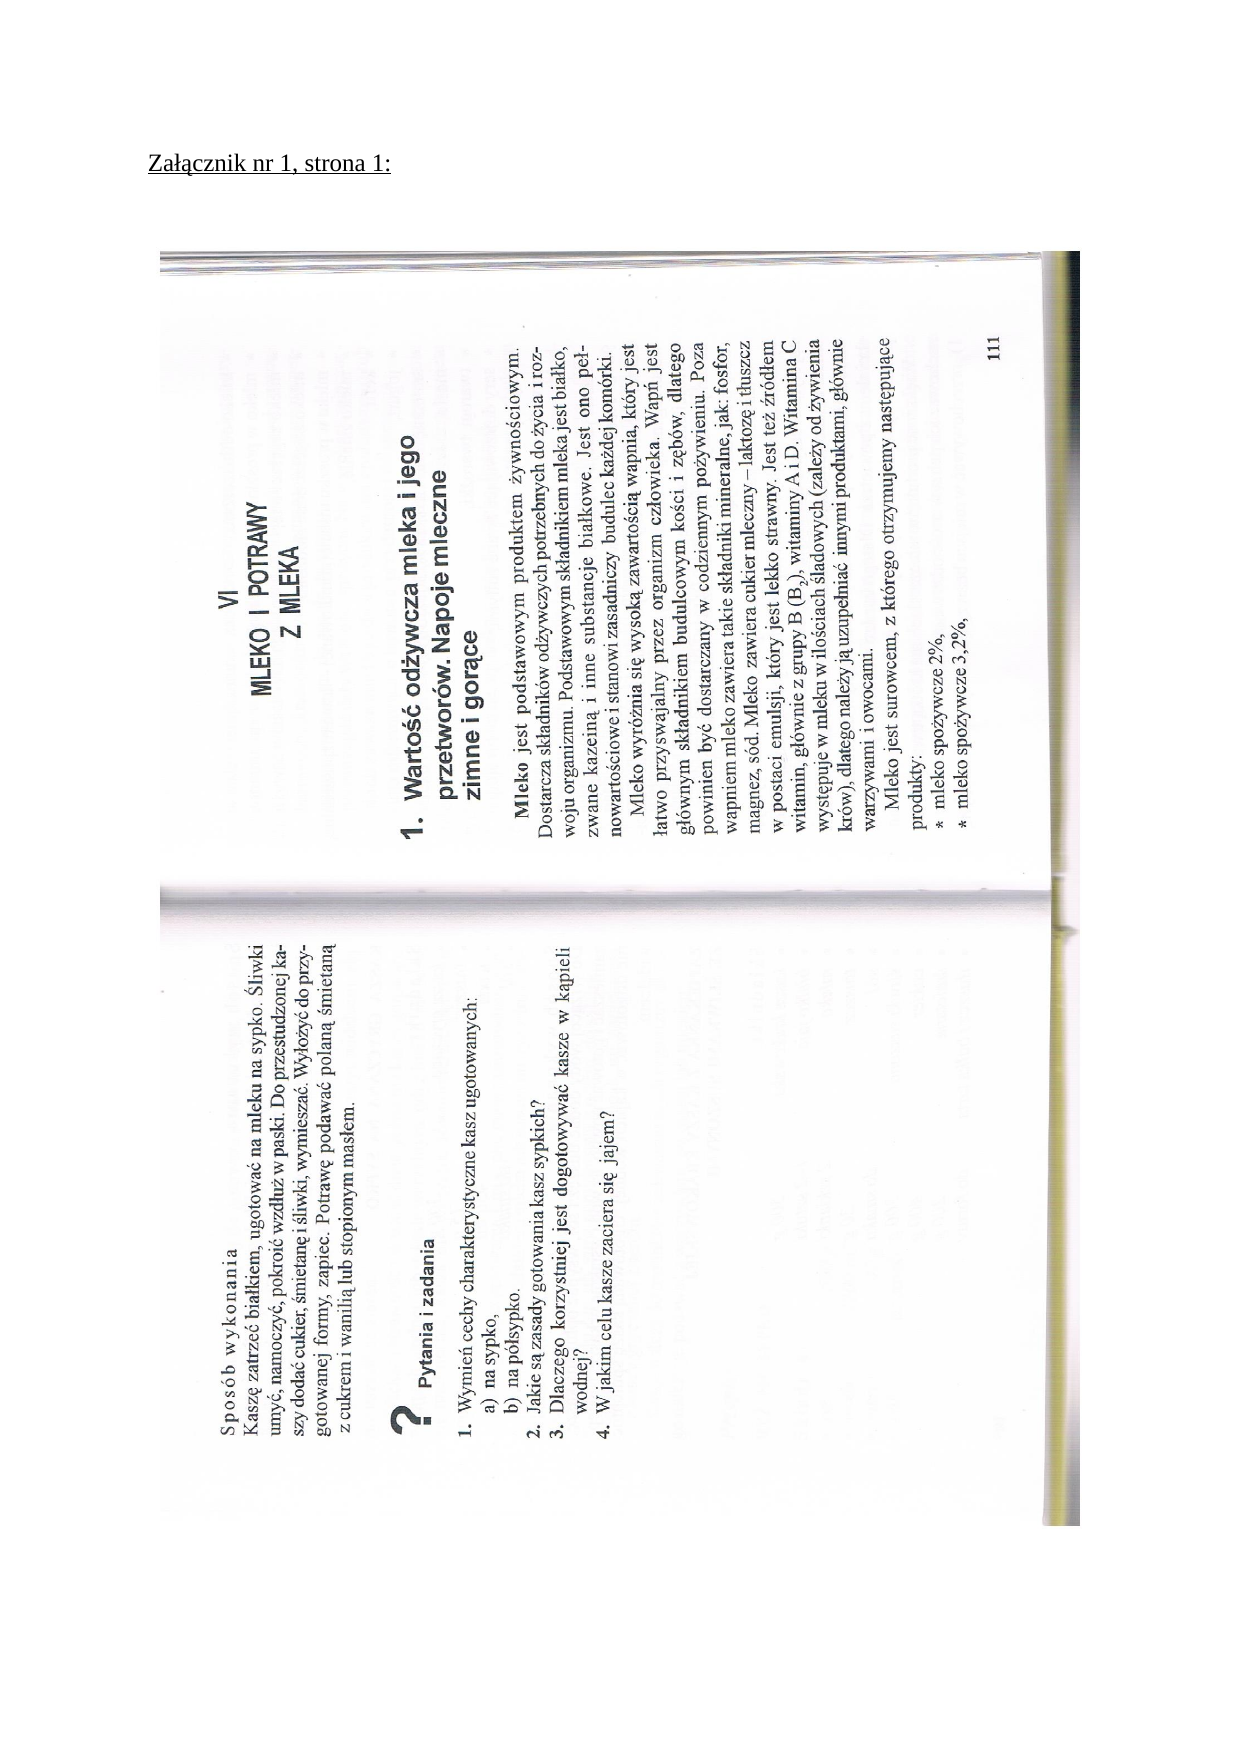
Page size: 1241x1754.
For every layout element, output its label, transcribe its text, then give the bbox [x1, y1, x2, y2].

picture [147, 238, 1093, 1539]
text Załącznik nr 1, strona 1: [148, 148, 1093, 176]
